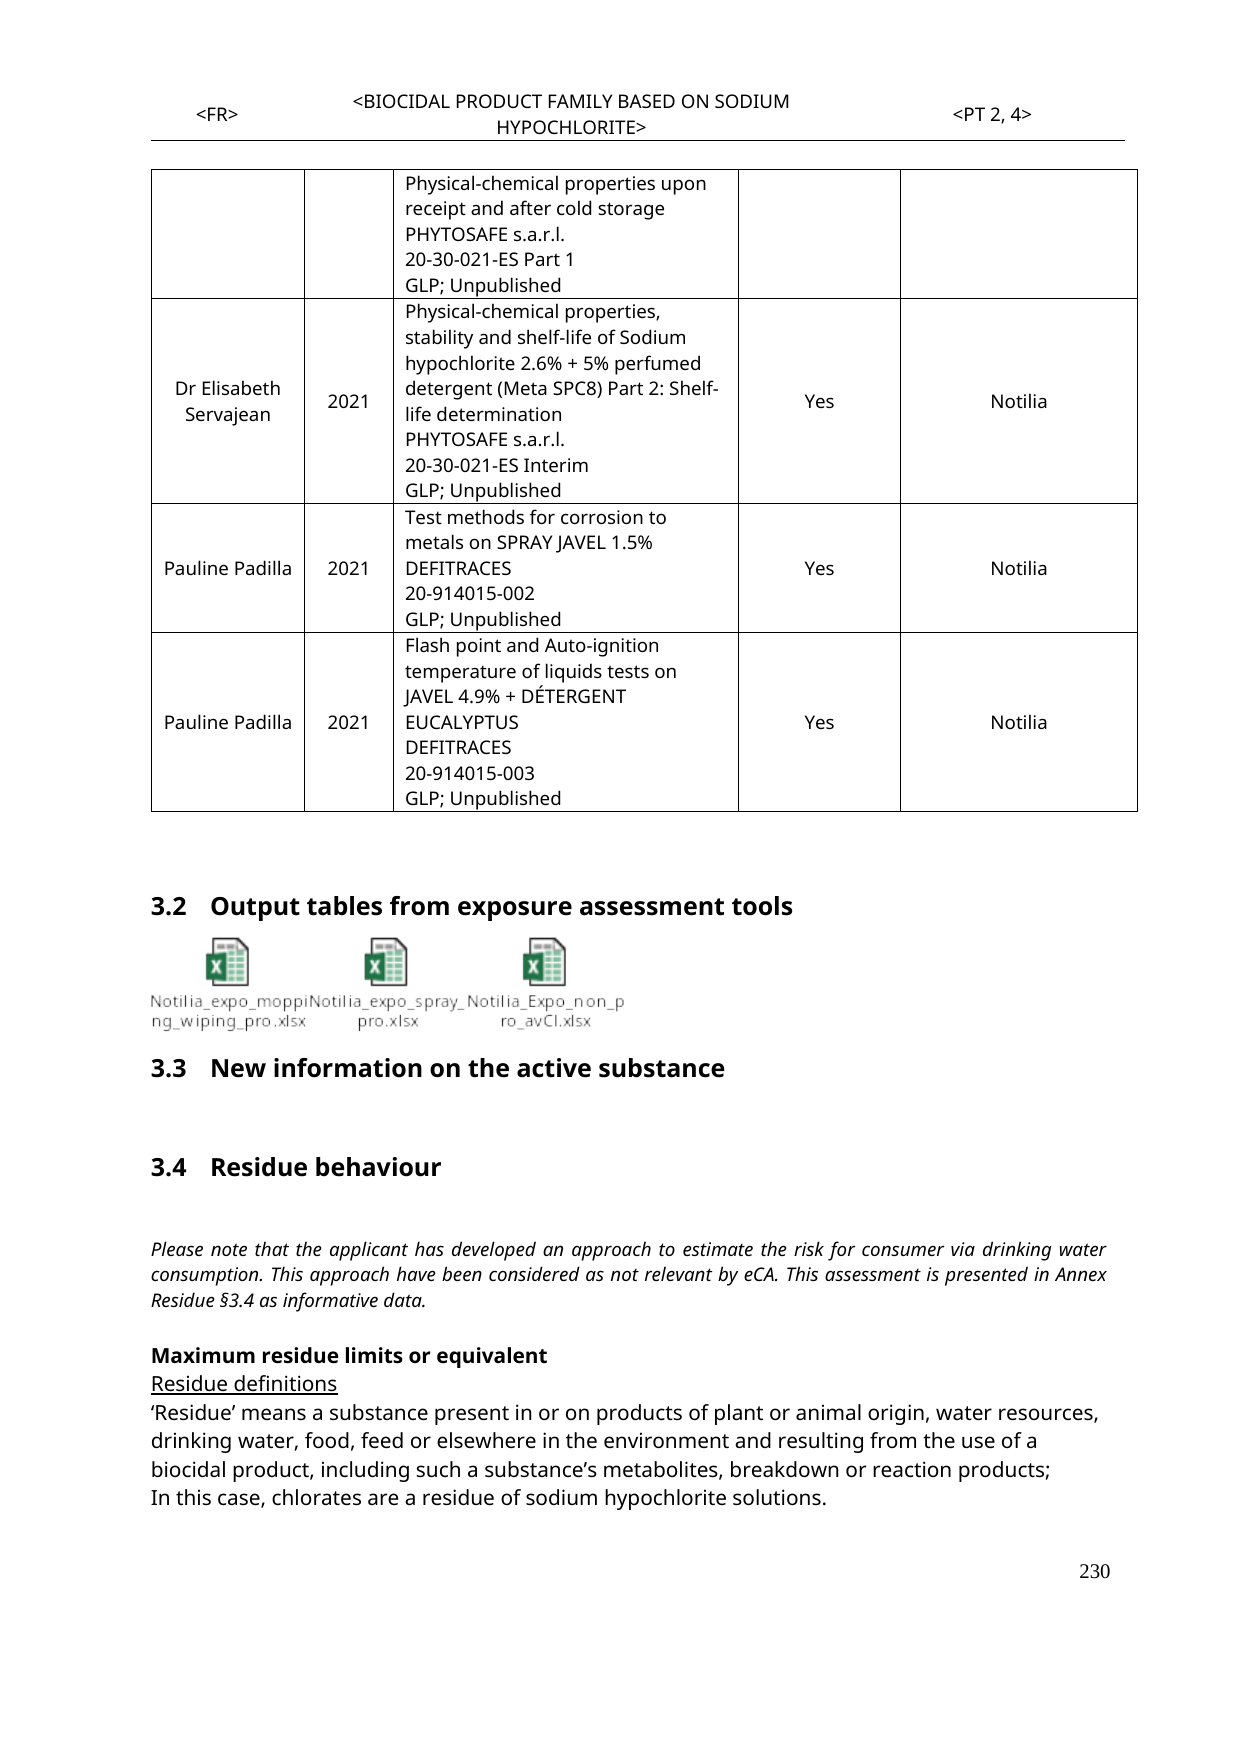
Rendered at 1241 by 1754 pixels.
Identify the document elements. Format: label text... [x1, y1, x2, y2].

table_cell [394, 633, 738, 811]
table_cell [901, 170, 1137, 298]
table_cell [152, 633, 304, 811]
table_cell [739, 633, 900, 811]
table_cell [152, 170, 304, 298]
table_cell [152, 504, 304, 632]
text Residue definitions [151, 1369, 1110, 1398]
subtitle Output tables from exposure assessment tools [151, 888, 1110, 923]
subtitle Residue behaviour [151, 1150, 1110, 1184]
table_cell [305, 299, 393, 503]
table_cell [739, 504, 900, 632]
subtitle New information on the active substance [151, 1051, 1110, 1085]
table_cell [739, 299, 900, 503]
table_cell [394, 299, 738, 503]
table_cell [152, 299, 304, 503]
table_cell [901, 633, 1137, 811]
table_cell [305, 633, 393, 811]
text Maximum residue limits or equivalent [151, 1341, 1110, 1369]
text ‘Residue’ means a substance present in or on products of plant or animal origin, water resources, drinking water, food, feed or elsewhere in the environment and resulting from the use of a biocidal product, including such a substance’s metabolites, breakdown or reaction products; [151, 1398, 1110, 1483]
text Please note that the applicant has developed an approach to estimate the risk for consumer via drinking water consumption. This approach have been considered as not relevant by eCA. This assessment is presented in Annex Residue §3.4 as informative data. [151, 1236, 1110, 1312]
text In this case, chlorates are a residue of sodium hypochlorite solutions. [151, 1483, 1110, 1512]
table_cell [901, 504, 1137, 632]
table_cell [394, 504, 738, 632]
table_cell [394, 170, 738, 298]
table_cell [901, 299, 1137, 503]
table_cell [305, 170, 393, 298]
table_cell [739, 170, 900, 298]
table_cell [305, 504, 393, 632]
